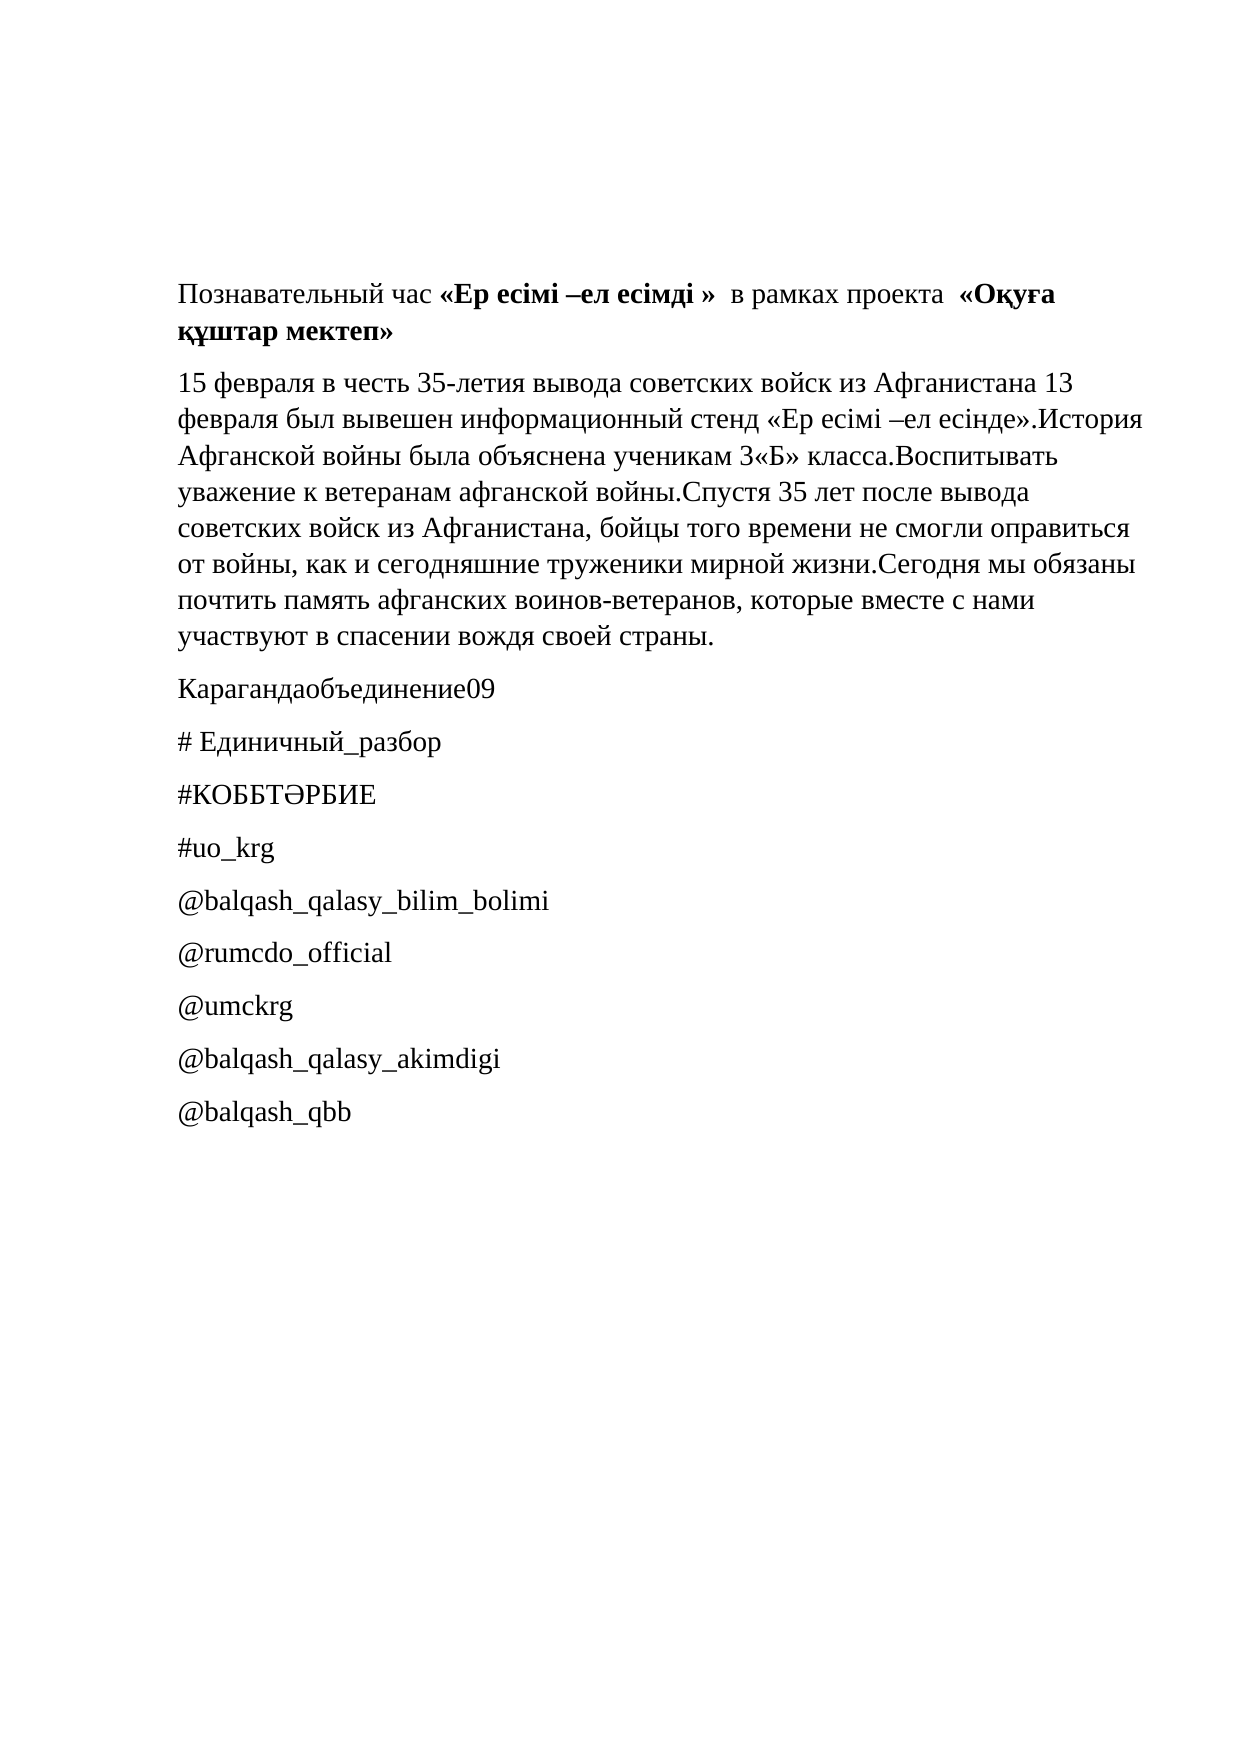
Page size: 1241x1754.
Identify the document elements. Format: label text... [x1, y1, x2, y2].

text Карагандаобъединение09 [177, 671, 1152, 705]
text #КОББТӘРБИЕ [177, 777, 1152, 811]
text # Единичный_разбор [177, 724, 1152, 758]
text @rumcdo_official [177, 935, 1152, 969]
text @balqash_qalasy_bilim_bolimi [177, 883, 1152, 916]
text 15 февраля в честь 35-летия вывода советских войск из Афганистана 13 февраля был вывешен информационный стенд «Ер есімі –ел есінде».История Афганской войны была объяснена ученикам 3«Б» класса.Воспитывать уважение к ветеранам афганской войны.Спустя 35 лет после вывода советских войск из Афганистана, бойцы того времени не смогли оправиться от войны, как и сегодняшние труженики мирной жизни.Сегодня мы обязаны почтить память афганских воинов-ветеранов, которые вместе с нами участвуют в спасении вождя своей страны. [177, 366, 1152, 652]
text #uo_krg [177, 830, 1152, 863]
text Познавательный час «Ер есімі –ел есімді » в рамках проекта «Оқуға құштар мектеп» [177, 277, 1152, 346]
text @balqash_qalasy_akimdigi [177, 1041, 1152, 1074]
text @umckrg [177, 988, 1152, 1022]
text @balqash_qbb [177, 1094, 1152, 1127]
